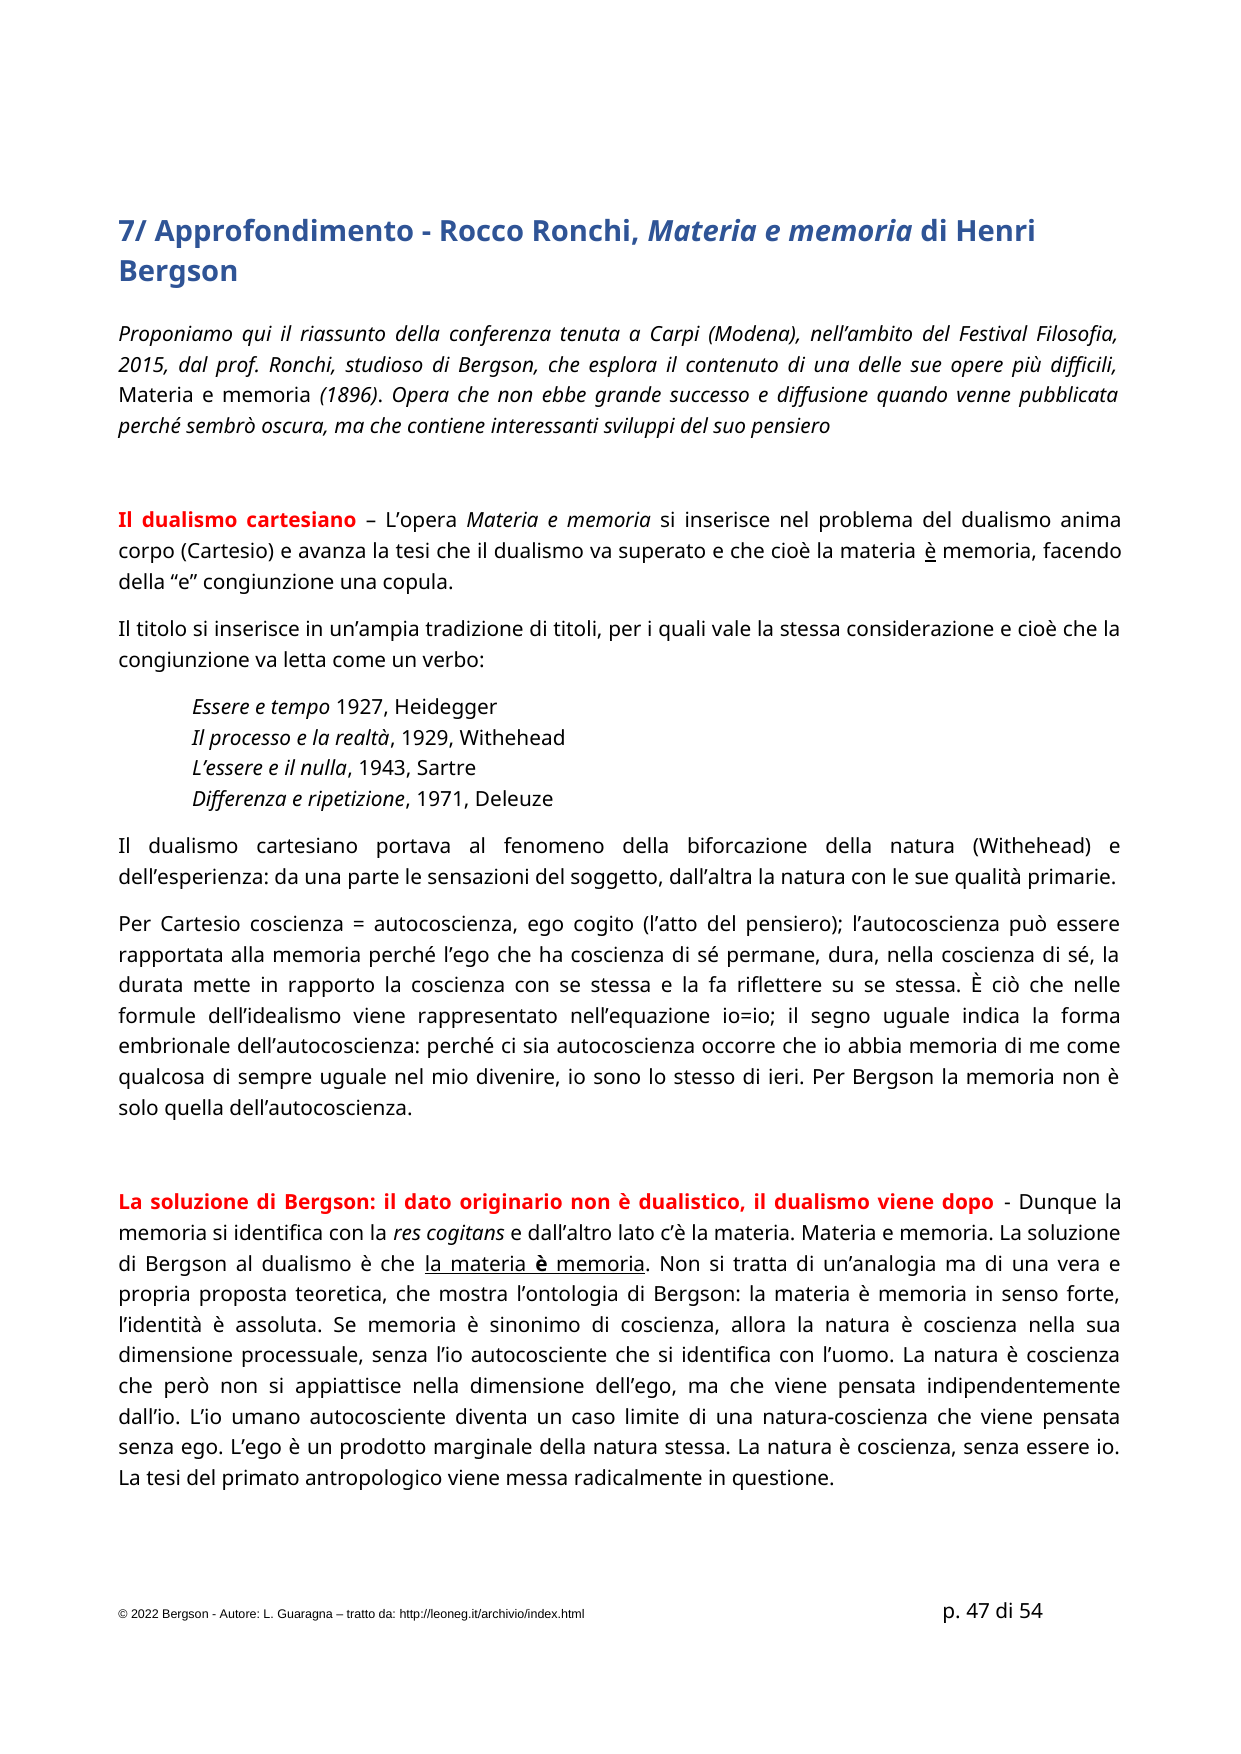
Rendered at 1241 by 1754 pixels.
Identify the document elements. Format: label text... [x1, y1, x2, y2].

text Il dualismo cartesiano – L’opera Materia e memoria si inserisce nel problema del dualismo anima corpo (Cartesio) e avanza la tesi che il dualismo va superato e che cioè la materia è memoria, facendo della “e” congiunzione una copula. [118, 506, 1122, 595]
text Il dualismo cartesiano portava al fenomeno della biforcazione della natura (Withehead) e dell’esperienza: da una parte le sensazioni del soggetto, dall’altra la natura con le sue qualità primarie. [118, 831, 1122, 890]
text Per Cartesio coscienza = autocoscienza, ego cogito (l’atto del pensiero); l’autocoscienza può essere rapportata alla memoria perché l’ego che ha coscienza di sé permane, dura, nella coscienza di sé, la durata mette in rapporto la coscienza con se stessa e la fa riflettere su se stessa. È ciò che nelle formule dell’idealismo viene rappresentato nell’equazione io=io; il segno uguale indica la forma embrionale dell’autocoscienza: perché ci sia autocoscienza occorre che io abbia memoria di me come qualcosa di sempre uguale nel mio divenire, io sono lo stesso di ieri. Per Bergson la memoria non è solo quella dell’autocoscienza. [118, 909, 1122, 1121]
list L’essere e il nulla, 1943, Sartre [192, 753, 1122, 782]
text Proponiamo qui il riassunto della conferenza tenuta a Carpi (Modena), nell’ambito del Festival Filosofia, 2015, dal prof. Ronchi, studioso di Bergson, che esplora il contenuto di una delle sue opere più difficili, Materia e memoria (1896). Opera che non ebbe grande successo e diffusione quando venne pubblicata perché sembrò oscura, ma che contiene interessanti sviluppi del suo pensiero [118, 319, 1122, 439]
text Il titolo si inserisce in un’ampia tradizione di titoli, per i quali vale la stessa considerazione e cioè che la congiunzione va letta come un verbo: [118, 614, 1122, 673]
text La soluzione di Bergson: il dato originario non è dualistico, il dualismo viene dopo - Dunque la memoria si identifica con la res cogitans e dall’altro lato c’è la materia. Materia e memoria. La soluzione di Bergson al dualismo è che la materia è memoria. Non si tratta di un’analogia ma di una vera e propria proposta teoretica, che mostra l’ontologia di Bergson: la materia è memoria in senso forte, l’identità è assoluta. Se memoria è sinonimo di coscienza, allora la natura è coscienza nella sua dimensione processuale, senza l’io autocosciente che si identifica con l’uomo. La natura è coscienza che però non si appiattisce nella dimensione dell’ego, ma che viene pensata indipendentemente dall’io. L’io umano autocosciente diventa un caso limite di una natura-coscienza che viene pensata senza ego. L’ego è un prodotto marginale della natura stessa. La natura è coscienza, senza essere io. La tesi del primato antropologico viene messa radicalmente in questione. [118, 1187, 1122, 1491]
subtitle 7/ Approfondimento - Rocco Ronchi, Materia e memoria di Henri Bergson [118, 211, 1122, 290]
list Differenza e ripetizione, 1971, Deleuze [192, 784, 1122, 812]
list Il processo e la realtà, 1929, Withehead [192, 723, 1122, 751]
list Essere e tempo 1927, Heidegger [192, 692, 1122, 720]
